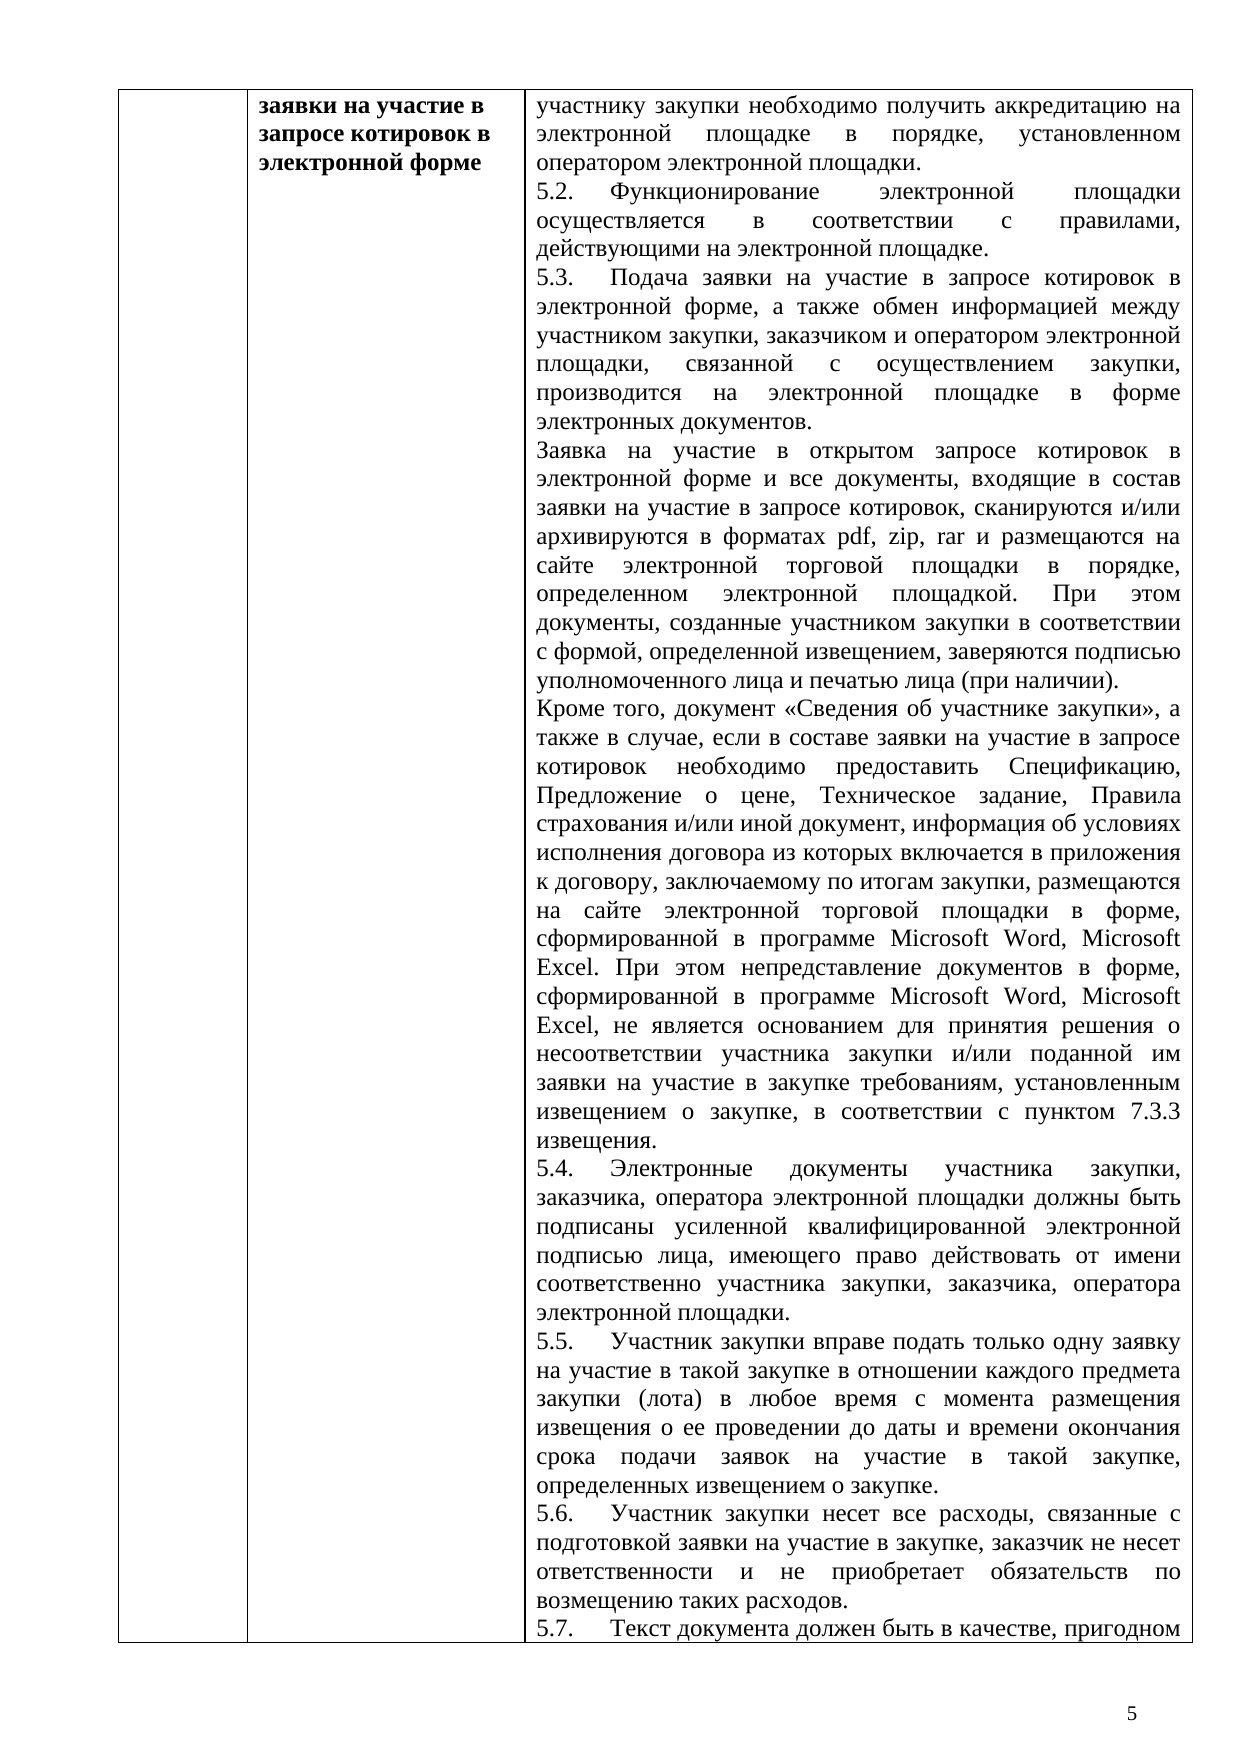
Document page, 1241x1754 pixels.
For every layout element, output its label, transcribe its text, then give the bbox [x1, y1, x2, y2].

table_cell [248, 90, 524, 1642]
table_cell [526, 90, 1192, 1642]
table_cell 5 [119, 90, 247, 1642]
